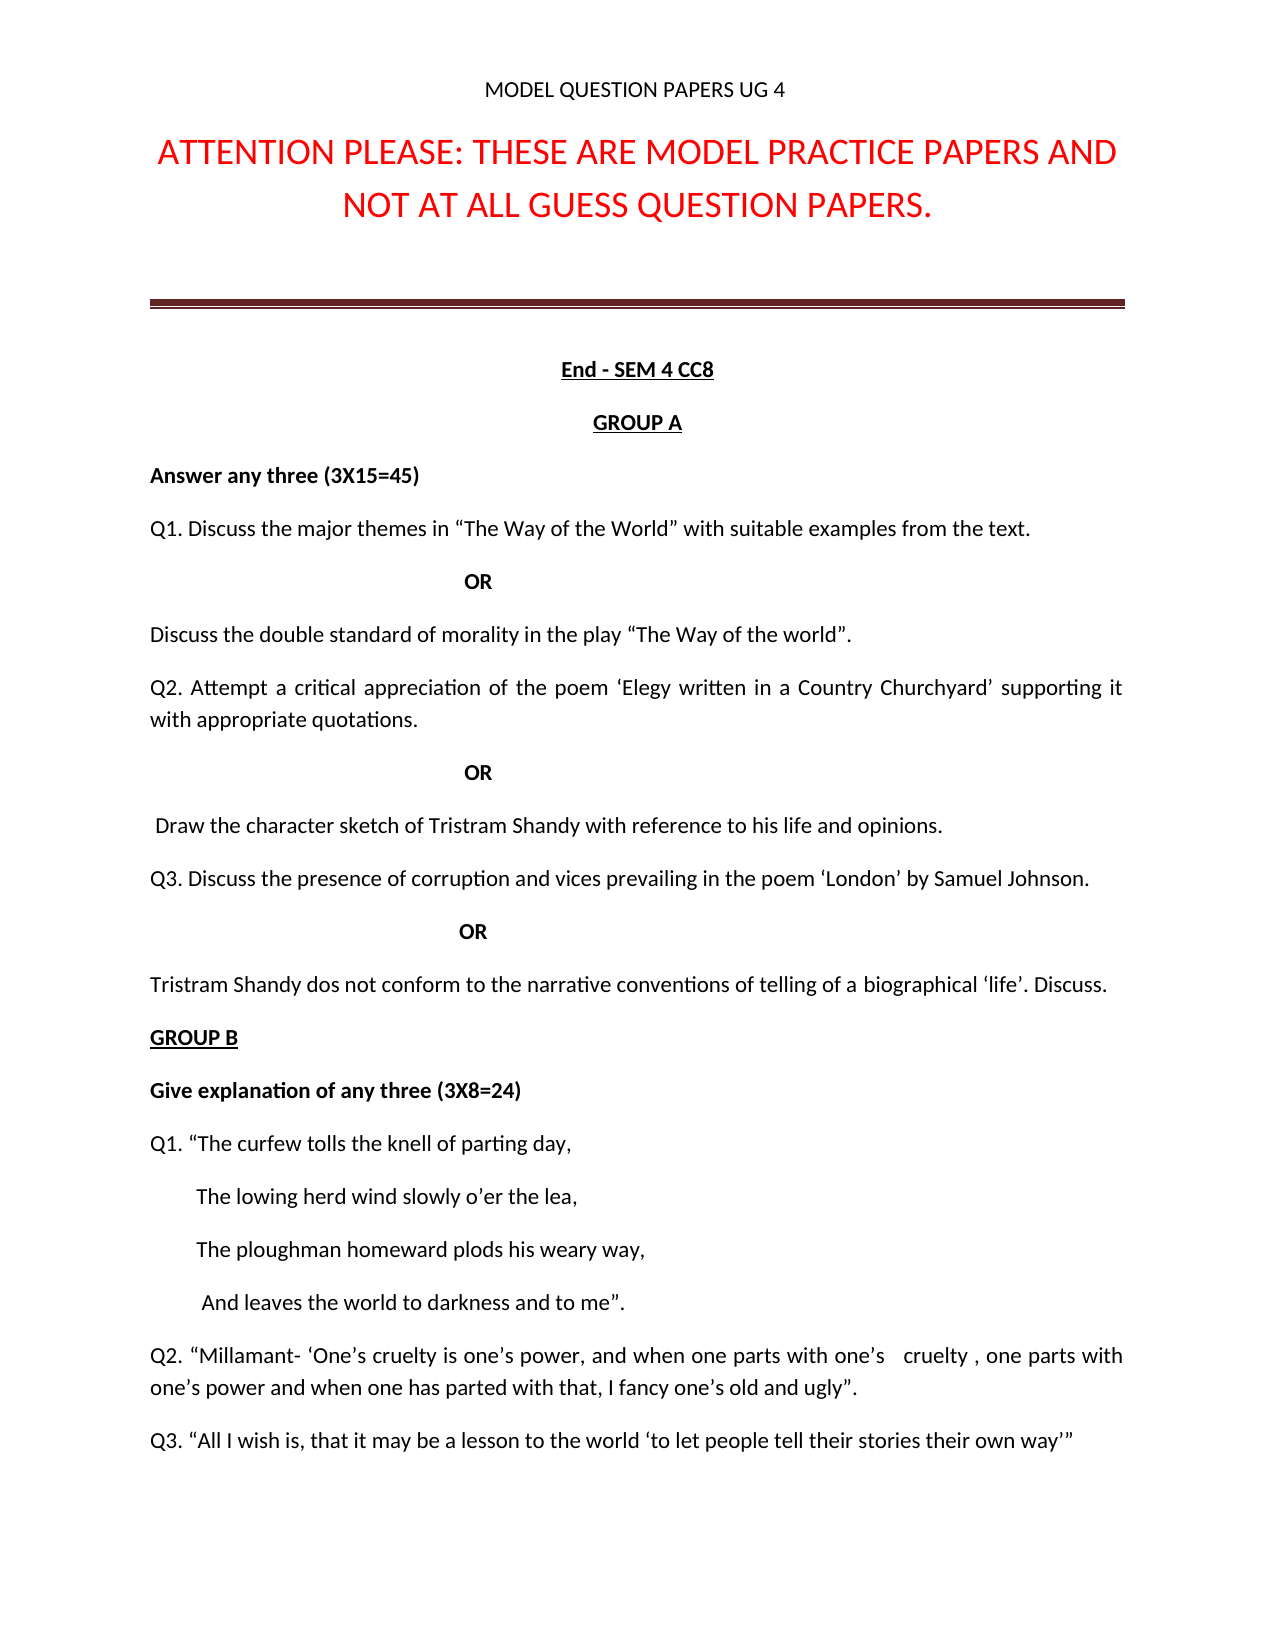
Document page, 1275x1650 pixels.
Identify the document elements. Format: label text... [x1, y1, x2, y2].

text The ploughman homeward plods his weary way, [150, 1235, 1125, 1263]
text The lowing herd wind slowly o’er the lea, [150, 1182, 1125, 1210]
text OR [150, 917, 1125, 945]
text Draw the character sketch of Tristram Shandy with reference to his life and opinions. [150, 811, 1125, 839]
text Tristram Shandy dos not conform to the narrative conventions of telling of a biographical ‘life’. Discuss. [150, 970, 1125, 998]
text Give explanation of any three (3X8=24) [150, 1076, 1125, 1104]
text End - SEM 4 CC8 [150, 355, 1125, 383]
text Q3. “All I wish is, that it may be a lesson to the world ‘to let people tell their stories their own way’” [150, 1426, 1125, 1454]
text Q1. “The curfew tolls the knell of parting day, [150, 1129, 1125, 1157]
text And leaves the world to darkness and to me”. [150, 1288, 1125, 1316]
text Discuss the double standard of morality in the play “The Way of the world”. [150, 620, 1125, 648]
text GROUP B [150, 1023, 1125, 1051]
text Q2. Attempt a critical appreciation of the poem ‘Elegy written in a Country Churchyard’ supporting it with appropriate quotations. [150, 673, 1125, 733]
text GROUP A [150, 408, 1125, 436]
text OR [150, 567, 1125, 595]
text Answer any three (3X15=45) [150, 461, 1125, 489]
text Q2. “Millamant- ‘One’s cruelty is one’s power, and when one parts with one’s cruelty , one parts with one’s power and when one has parted with that, I fancy one’s old and ugly”. [150, 1341, 1125, 1401]
text Q3. Discuss the presence of corruption and vices prevailing in the poem ‘London’ by Samuel Johnson. [150, 864, 1125, 892]
text OR [150, 758, 1125, 786]
text Q1. Discuss the major themes in “The Way of the World” with suitable examples from the text. [150, 514, 1125, 542]
